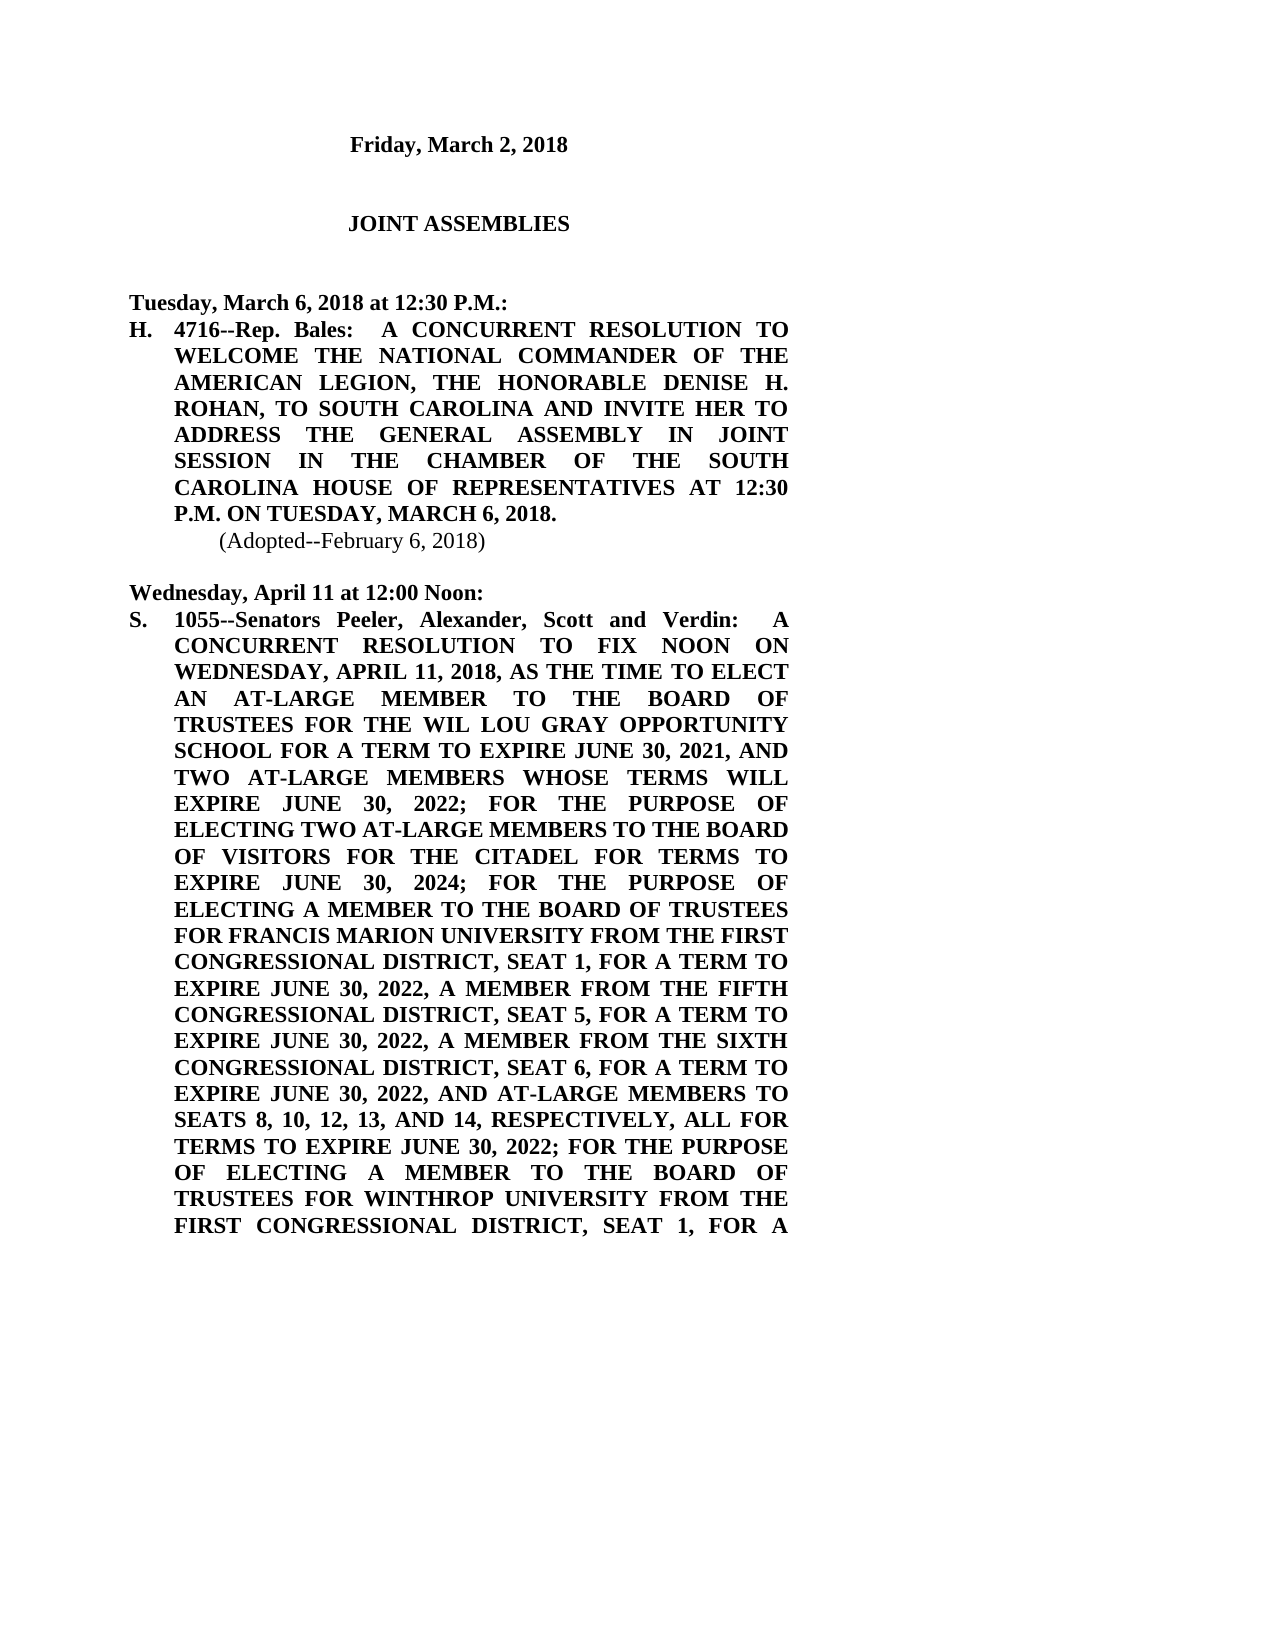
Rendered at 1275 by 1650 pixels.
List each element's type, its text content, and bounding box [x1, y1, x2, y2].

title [129, 606, 789, 1238]
text Tuesday, March 6, 2018 at 12:30 P.M.: [129, 289, 789, 316]
title H. 4716--Rep. Bales: A CONCURRENT RESOLUTION TO WELCOME THE NATIONAL COMMANDER OF THE AMERICAN LEGION, THE HONORABLE DENISE H. ROHAN, TO SOUTH CAROLINA AND INVITE HER TO ADDRESS THE GENERAL ASSEMBLY IN JOINT SESSION IN THE CHAMBER OF THE SOUTH CAROLINA HOUSE OF REPRESENTATIVES AT 12:30 P.M. ON TUESDAY, MARCH 6, 2018. [129, 316, 789, 527]
subtitle JOINT ASSEMBLIES [129, 210, 789, 237]
text Wednesday, April 11 at 12:00 Noon: [129, 579, 789, 606]
text Friday, March 2, 2018 [129, 131, 789, 158]
text (Adopted--February 6, 2018) [219, 527, 789, 553]
